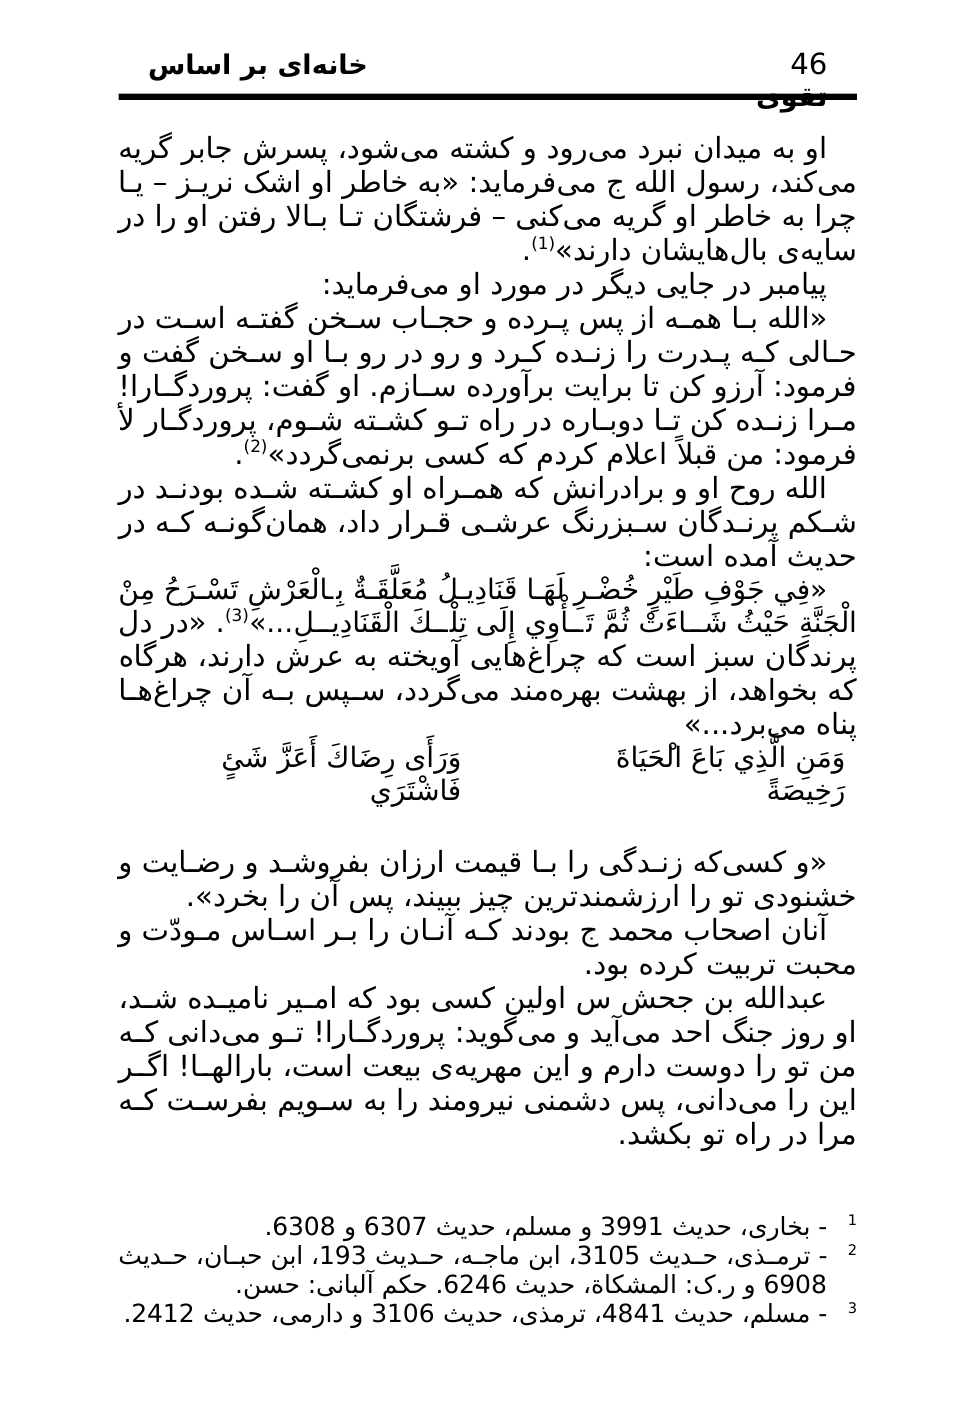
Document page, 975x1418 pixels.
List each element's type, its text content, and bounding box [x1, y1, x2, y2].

text «فِي جَوْفِ طَيْرٍ خُضْرِ لَهَا قَنَادِيلُ مُعَلَّقَةٌ بِالْعَرْشِ تَسْرَحُ مِنْ الْجَنَّةِ حَيْثُ شَاءَتْ ثُمَّ تَأْوِي إِلَى تِلْكَ الْقَنَادِيلِ...»(). «در دل پرندگان سبز است که چراغ‌هایی آویخته به عرش دارند، هرگاه که بخواهد، از بهشت بهره‌مند می‌گردد، سپس به آن چراغ‌ها پناه می‌برد...» [118, 573, 857, 742]
text الله روح او و برادرانش که همراه او کشته شده بودند در شکم پرندگان سبزرنگ عرشی قرار داد، همان‌گونه که در حدیث آمده است: [118, 471, 857, 573]
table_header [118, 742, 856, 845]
text «الله با همه از پس پرده و حجاب سخن گفته است در حالی که پدرت را زنده کرد و رو در رو با او سخن گفت و فرمود: آرزو کن تا برایت برآورده سازم. او گفت: پروردگارا! مرا زنده کن تا دوباره در راه تو کشته شوم، پروردگار ﻷ فرمود: من قبلاً اعلام کردم که کسی برنمی‌گردد»(). [118, 301, 857, 471]
text «و کسی‌که زندگی را با قیمت ارزان بفروشد و رضایت و خشنودی تو را ارزشمند‌ترین چیز ببیند، پس آن را بخرد». [118, 845, 857, 913]
text عبدالله بن جحش س اولین کسی بود که امیر نامیده شد، او روز جنگ احد می‌آید و می‌گوید: پروردگارا! تو می‌دانی که من تو را دوست دارم و این مهریه‌ی بیعت است، بارالها! اگر این را می‌دانی، پس دشمنی نیرومند را به سویم بفرست که مرا در راه تو بکشد. [118, 981, 857, 1151]
text آنان اصحاب محمد ج بودند که آنان را بر اساس مودّت و محبت تربیت کرده بود. [118, 913, 857, 981]
text پیامبر در جایی دیگر در مورد او می‌فرماید: [118, 267, 857, 301]
text او به میدان نبرد می‌رود و کشته می‌شود، پسرش جابر گریه می‌کند، رسول الله ج می‌فرماید: «به خاطر او اشک نریز – یا چرا به خاطر او گریه می‌کنی – فرشتگان تا بالا رفتن او را در سایه‌ی بال‌هایشان دارند»(). [118, 132, 857, 267]
